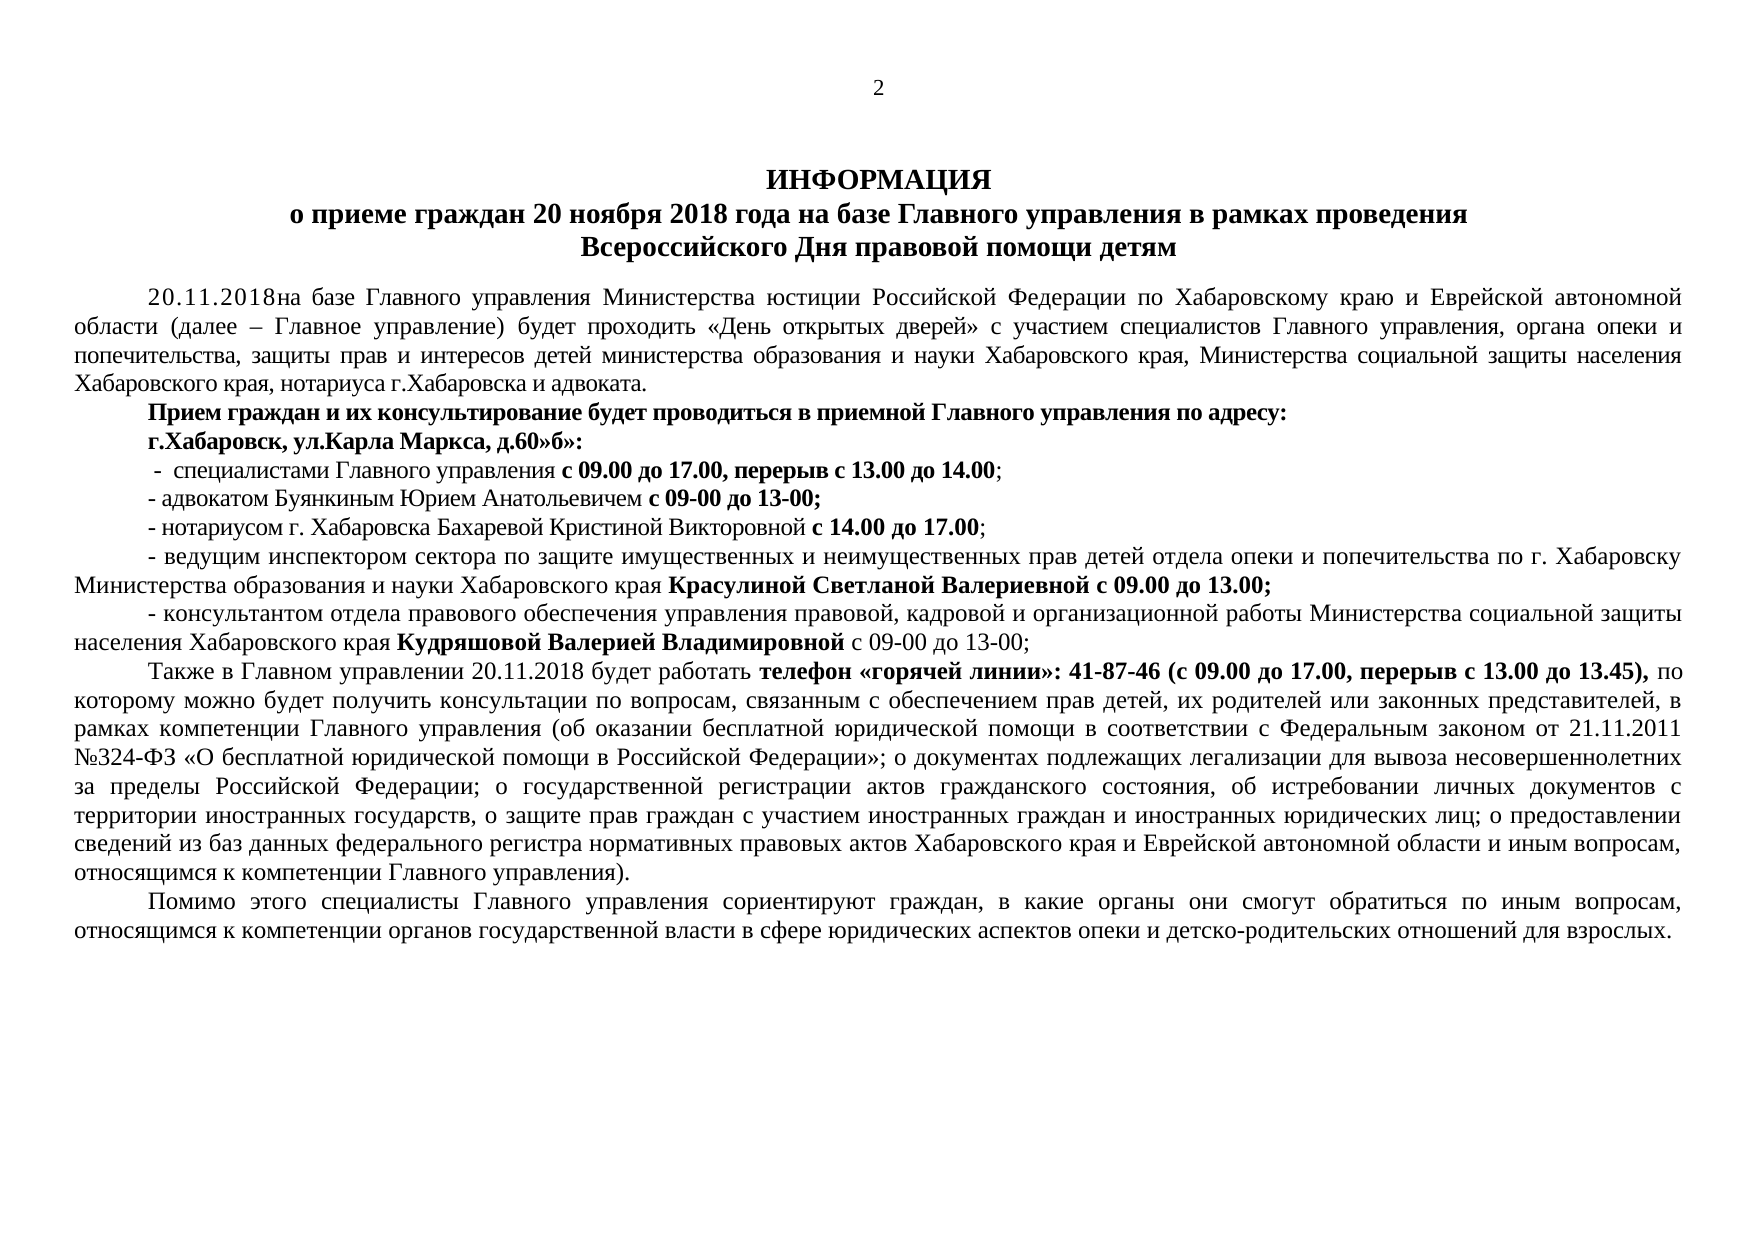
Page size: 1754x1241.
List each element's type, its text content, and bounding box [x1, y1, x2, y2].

text - адвокатом Буянкиным Юрием Анатольевичем с 09-00 до 13-00; [74, 483, 1683, 512]
text г.Хабаровск, ул.Карла Маркса, д.60»б»: [74, 426, 1683, 455]
text о приеме граждан 20 ноября 2018 года на базе Главного управления в рамках проведения [74, 196, 1683, 229]
text - специалистами Главного управления с 09.00 до 17.00, перерыв с 13.00 до 14.00; [74, 455, 1683, 483]
text - консультантом отдела правового обеспечения управления правовой, кадровой и организационной работы Министерства социальной защиты населения Хабаровского края Кудряшовой Валерией Владимировной с 09-00 до 13-00; [74, 598, 1683, 656]
text Всероссийского Дня правовой помощи детям [74, 229, 1683, 263]
text Помимо этого специалисты Главного управления сориентируют граждан, в какие органы они смогут обратиться по иным вопросам, относящимся к компетенции органов государственной власти в сфере юридических аспектов опеки и детско-родительских отношений для взрослых. [74, 886, 1683, 943]
text - нотариусом г. Хабаровска Бахаревой Кристиной Викторовной с 14.00 до 17.00; [74, 512, 1683, 541]
text 20.11.2018на базе Главного управления Министерства юстиции Российской Федерации по Хабаровскому краю и Еврейской автономной области (далее – Главное управление) будет проходить «День открытых дверей» с участием специалистов Главного управления, органа опеки и попечительства, защиты прав и интересов детей министерства образования и науки Хабаровского края, Министерства социальной защиты населения Хабаровского края, нотариуса г.Хабаровска и адвоката. [74, 282, 1683, 397]
text Также в Главном управлении 20.11.2018 будет работать телефон «горячей линии»: 41-87-46 (с 09.00 до 17.00, перерыв с 13.00 до 13.45), по которому можно будет получить консультации по вопросам, связанным с обеспечением прав детей, их родителей или законных представителей, в рамках компетенции Главного управления (об оказании бесплатной юридической помощи в соответствии с Федеральным законом от 21.11.2011 №324-ФЗ «О бесплатной юридической помощи в Российской Федерации»; о документах подлежащих легализации для вывоза несовершеннолетних за пределы Российской Федерации; о государственной регистрации актов гражданского состояния, об истребовании личных документов с территории иностранных государств, о защите прав граждан с участием иностранных граждан и иностранных юридических лиц; о предоставлении сведений из баз данных федерального регистра нормативных правовых актов Хабаровского края и Еврейской автономной области и иным вопросам, относящимся к компетенции Главного управления). [74, 656, 1683, 886]
text - ведущим инспектором сектора по защите имущественных и неимущественных прав детей отдела опеки и попечительства по г. Хабаровску Министерства образования и науки Хабаровского края Красулиной Светланой Валериевной с 09.00 до 13.00; [74, 541, 1683, 598]
text ИНФОРМАЦИЯ [74, 162, 1683, 196]
text Прием граждан и их консультирование будет проводиться в приемной Главного управления по адресу: [74, 397, 1683, 426]
